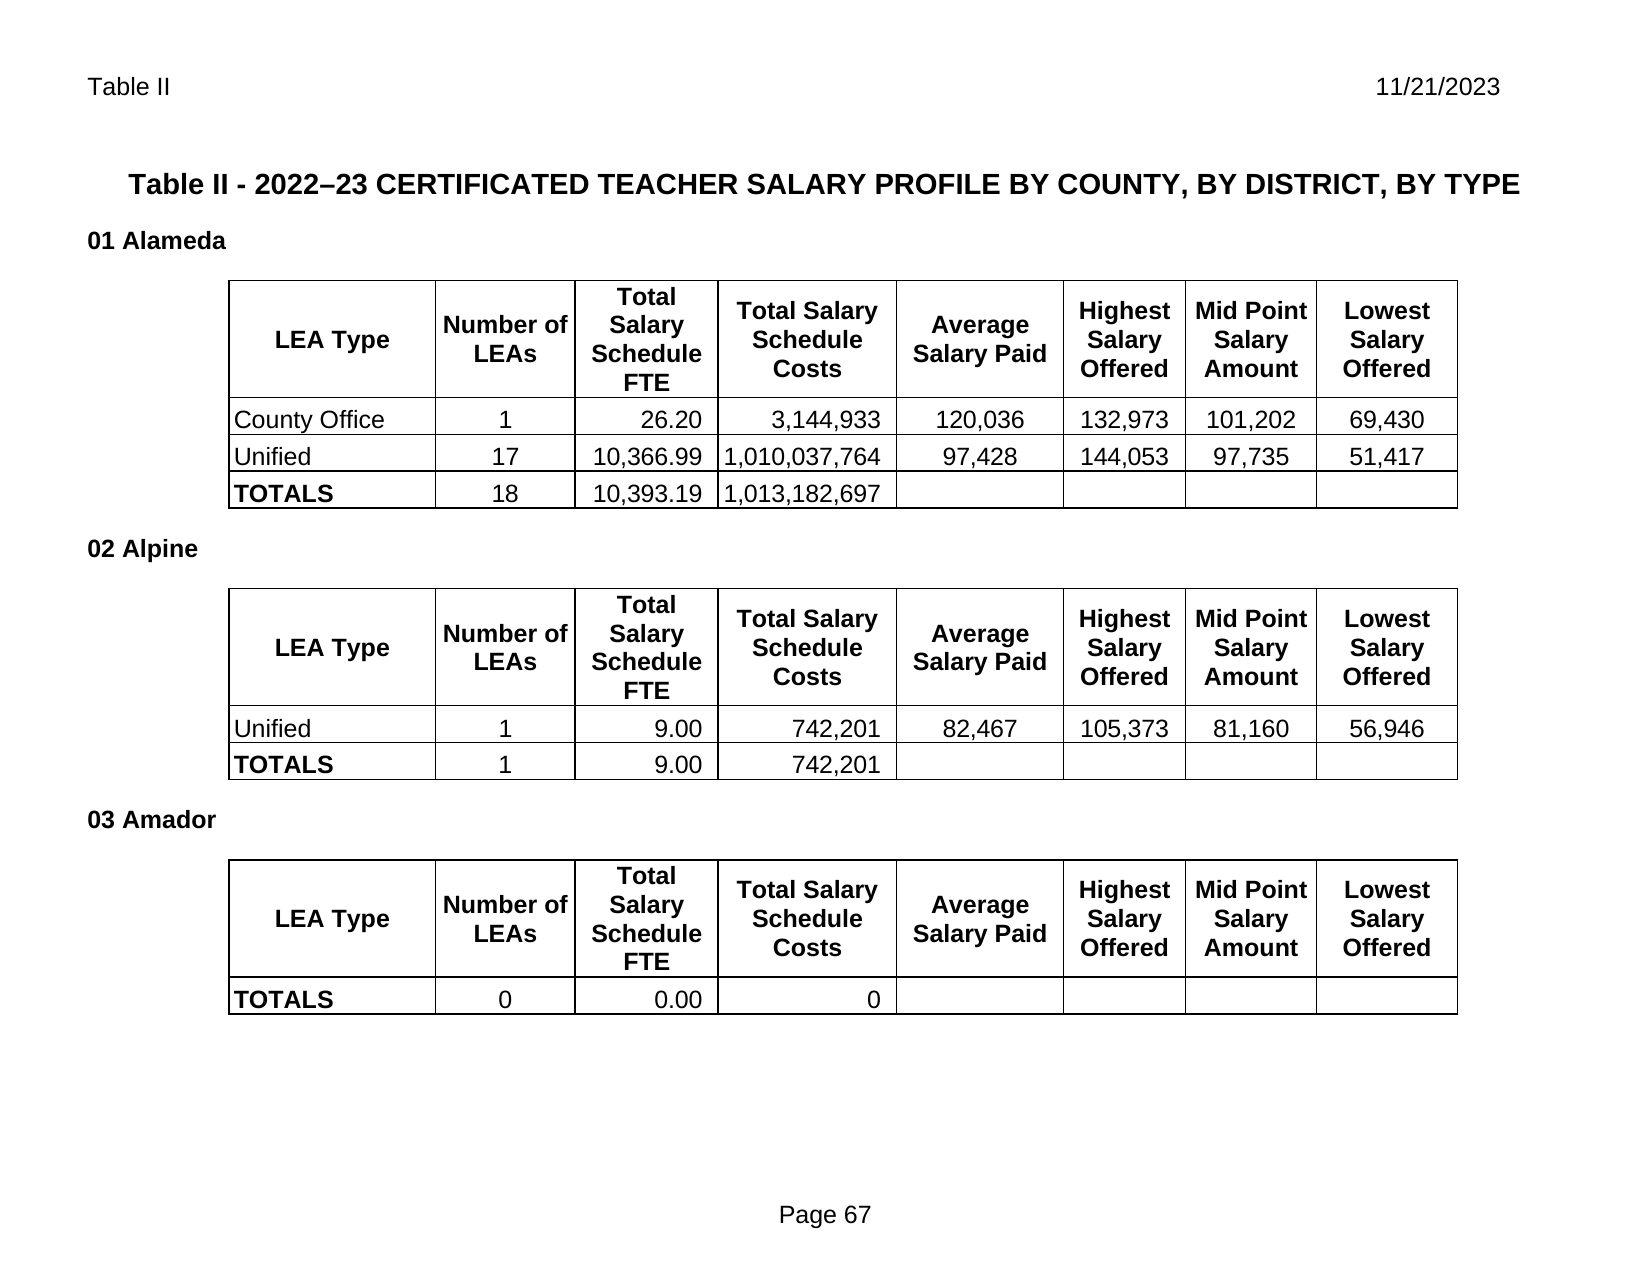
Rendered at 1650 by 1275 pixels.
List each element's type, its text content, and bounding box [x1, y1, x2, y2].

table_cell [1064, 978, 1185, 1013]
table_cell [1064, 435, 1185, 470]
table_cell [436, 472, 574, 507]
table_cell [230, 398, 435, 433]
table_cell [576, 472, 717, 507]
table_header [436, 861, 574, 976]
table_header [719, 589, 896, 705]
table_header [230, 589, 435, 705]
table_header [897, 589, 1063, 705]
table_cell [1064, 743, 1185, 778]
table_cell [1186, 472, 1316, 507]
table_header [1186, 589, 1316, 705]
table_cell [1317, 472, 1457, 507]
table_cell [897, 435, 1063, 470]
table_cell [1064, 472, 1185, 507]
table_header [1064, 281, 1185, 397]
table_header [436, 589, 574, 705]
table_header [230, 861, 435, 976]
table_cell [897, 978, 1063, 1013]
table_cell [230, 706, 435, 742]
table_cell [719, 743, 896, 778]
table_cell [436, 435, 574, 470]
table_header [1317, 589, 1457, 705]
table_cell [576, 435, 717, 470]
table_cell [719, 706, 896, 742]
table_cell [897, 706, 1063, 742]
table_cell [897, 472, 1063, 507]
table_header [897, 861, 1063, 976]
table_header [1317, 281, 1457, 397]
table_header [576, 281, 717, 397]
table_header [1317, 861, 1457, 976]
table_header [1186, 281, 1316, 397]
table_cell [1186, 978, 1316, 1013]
subtitle 03 Amador [87, 805, 1563, 834]
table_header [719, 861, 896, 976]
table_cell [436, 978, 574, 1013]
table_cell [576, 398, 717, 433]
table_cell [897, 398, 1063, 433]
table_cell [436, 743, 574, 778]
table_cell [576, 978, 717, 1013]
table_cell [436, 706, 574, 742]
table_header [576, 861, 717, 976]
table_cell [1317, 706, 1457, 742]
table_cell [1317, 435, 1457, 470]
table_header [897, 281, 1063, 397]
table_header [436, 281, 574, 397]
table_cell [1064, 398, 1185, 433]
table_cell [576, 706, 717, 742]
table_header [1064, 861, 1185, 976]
subtitle Table II - 2022–23 CERTIFICATED TEACHER SALARY PROFILE BY COUNTY, BY DISTRICT, BY TYPE [87, 167, 1563, 201]
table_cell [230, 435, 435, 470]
subtitle 02 Alpine [87, 534, 1563, 563]
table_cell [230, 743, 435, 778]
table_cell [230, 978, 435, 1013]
subtitle 01 Alameda [87, 226, 1563, 254]
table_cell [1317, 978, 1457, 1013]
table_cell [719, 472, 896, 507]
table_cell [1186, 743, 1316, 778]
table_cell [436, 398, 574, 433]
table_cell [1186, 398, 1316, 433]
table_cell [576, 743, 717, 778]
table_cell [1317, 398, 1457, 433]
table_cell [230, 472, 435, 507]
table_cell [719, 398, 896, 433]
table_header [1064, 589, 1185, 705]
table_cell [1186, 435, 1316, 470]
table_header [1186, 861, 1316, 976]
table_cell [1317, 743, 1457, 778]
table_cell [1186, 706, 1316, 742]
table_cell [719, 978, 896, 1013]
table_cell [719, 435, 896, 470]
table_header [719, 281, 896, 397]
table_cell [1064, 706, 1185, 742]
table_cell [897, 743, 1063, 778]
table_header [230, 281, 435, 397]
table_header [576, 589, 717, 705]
